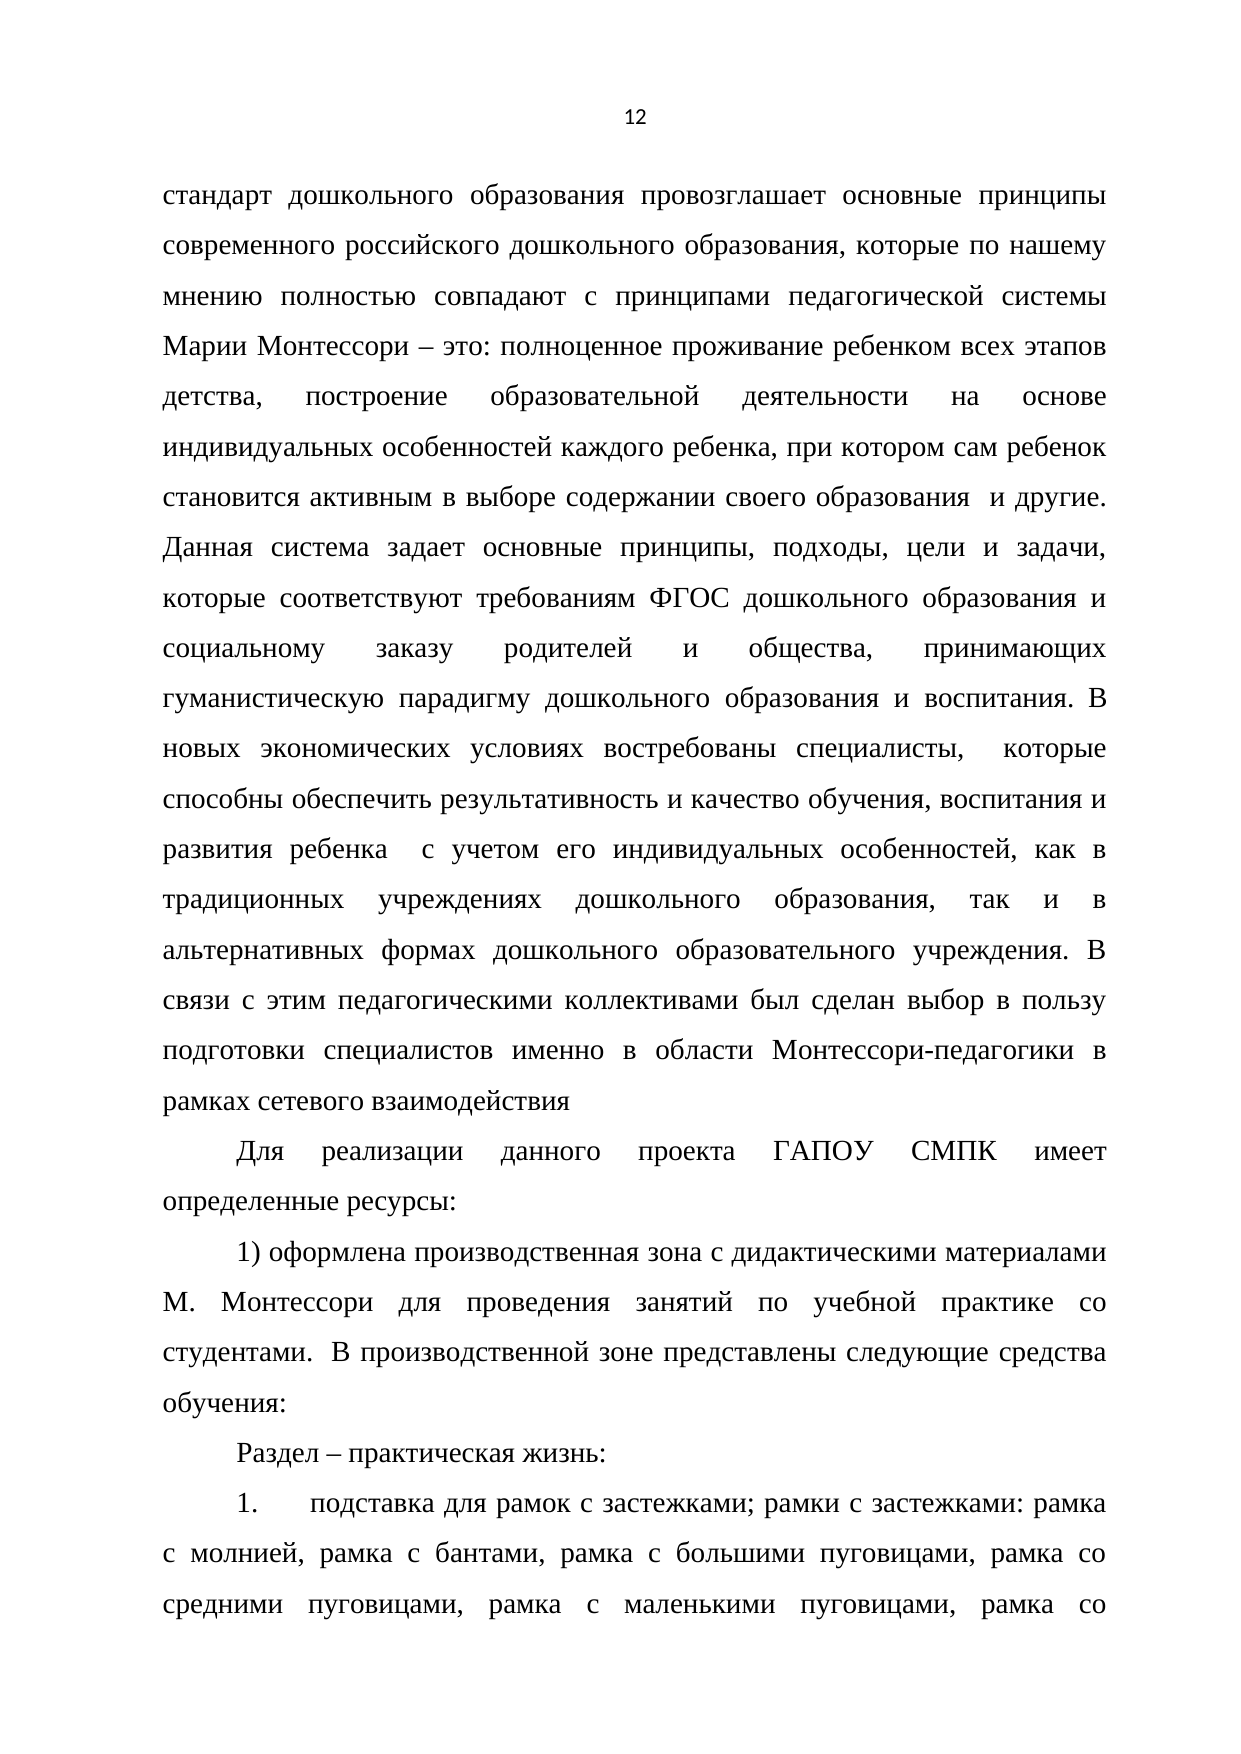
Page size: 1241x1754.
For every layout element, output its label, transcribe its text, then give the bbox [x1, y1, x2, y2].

text Раздел – практическая жизнь: [162, 1435, 1107, 1468]
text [162, 1485, 1107, 1619]
text 1) оформлена производственная зона с дидактическими материалами М. Монтессори для проведения занятий по учебной практике со студентами. В производственной зоне представлены следующие средства обучения: [162, 1234, 1107, 1418]
text Для реализации данного проекта ГАПОУ СМПК имеет определенные ресурсы: [162, 1133, 1107, 1217]
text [162, 177, 1107, 1116]
